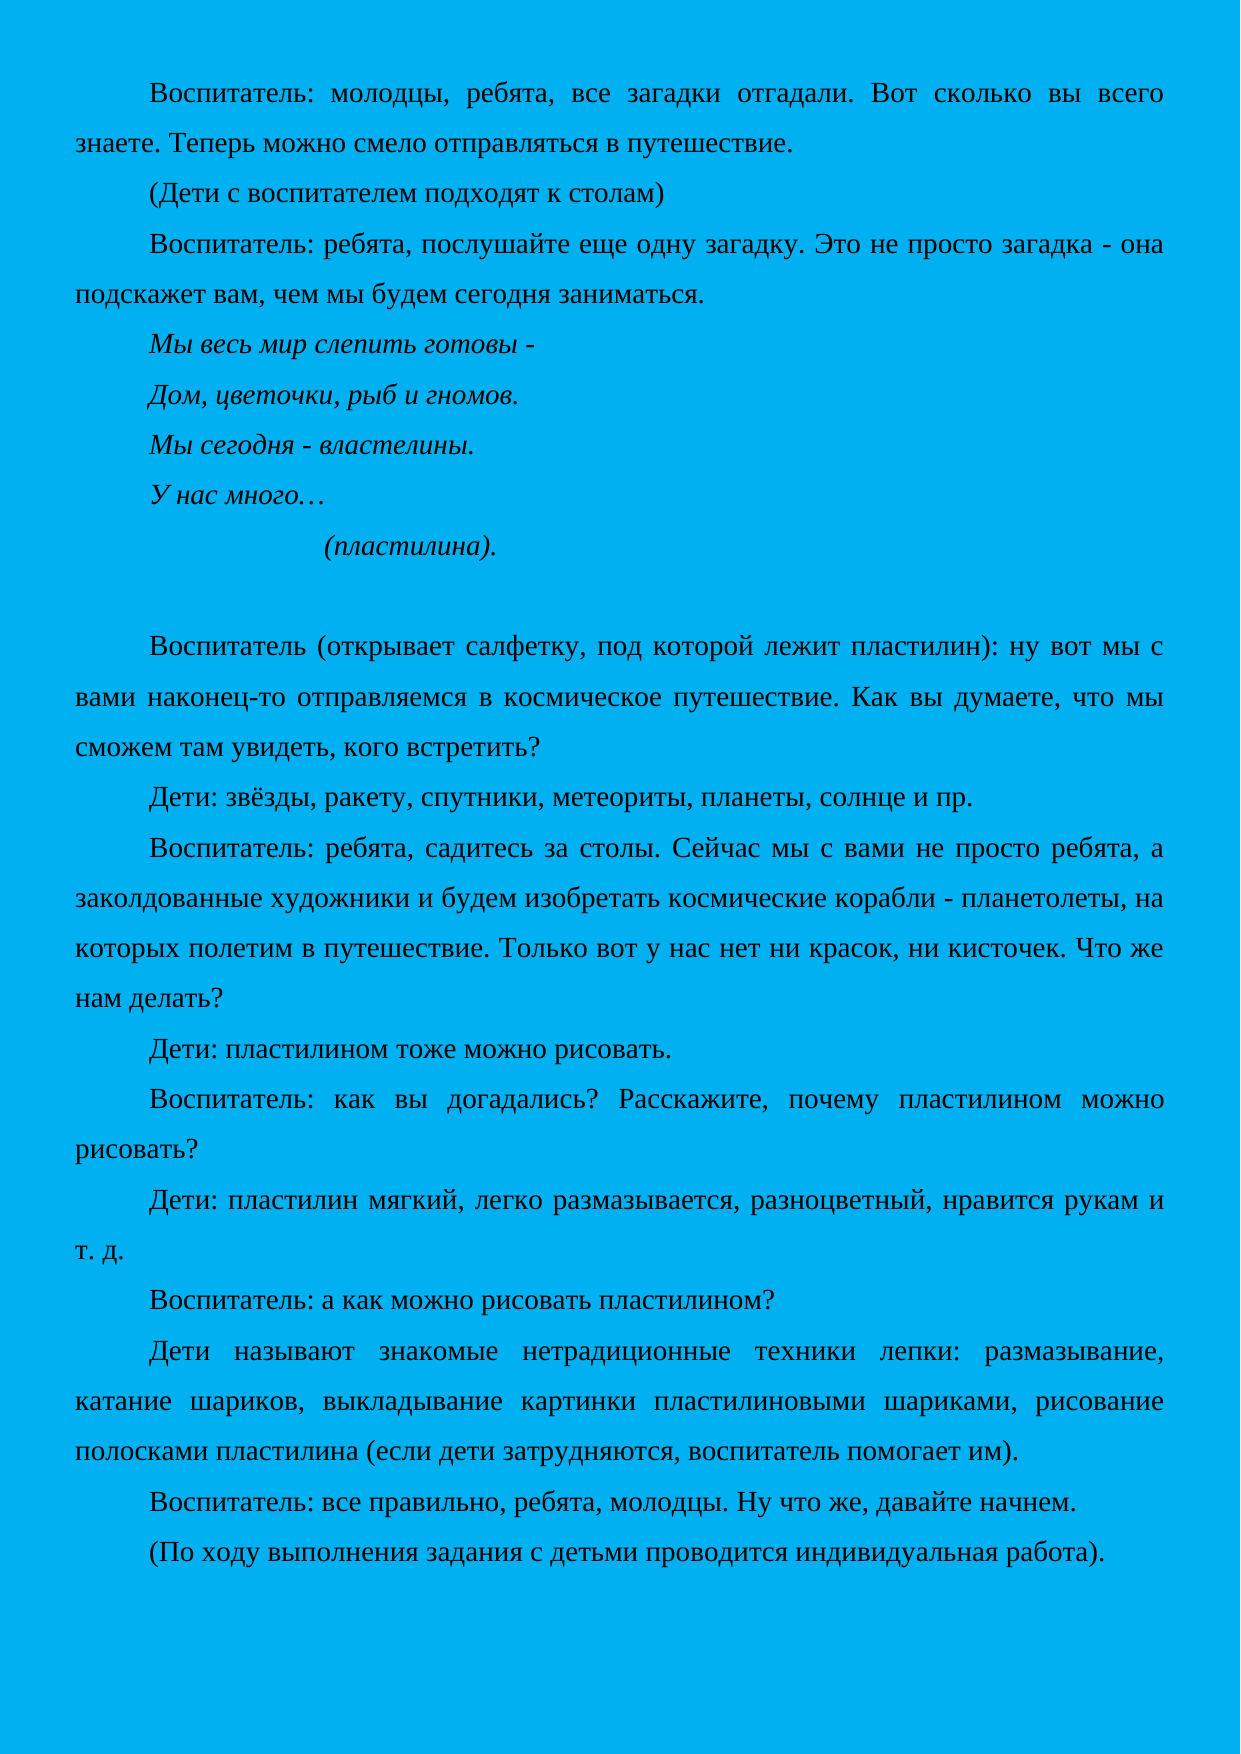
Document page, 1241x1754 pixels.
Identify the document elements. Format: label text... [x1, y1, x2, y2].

text (По ходу выполнения задания с детьми проводится индивидуальная работа). [75, 1534, 1165, 1568]
text У нас много… [75, 477, 1165, 511]
text Дети: пластилин мягкий, легко размазывается, разноцветный, нравится рукам и т. д. [75, 1182, 1165, 1266]
text Воспитатель: как вы догадались? Расскажите, почему пластилином можно рисовать? [75, 1081, 1165, 1165]
text Воспитатель: а как можно рисовать пластилином? [75, 1282, 1165, 1316]
text Дети: пластилином тоже можно рисовать. [75, 1031, 1165, 1064]
text Воспитатель (открывает салфетку, под которой лежит пластилин): ну вот мы с вами наконец-то отправляемся в космическое путешествие. Как вы думаете, что мы сможем там увидеть, кого встретить? [75, 628, 1165, 763]
text Воспитатель: ребята, послушайте еще одну загадку. Это не просто загадка - она подскажет вам, чем мы будем сегодня заниматься. [75, 226, 1165, 310]
text (пластилина). [75, 528, 1165, 561]
text Воспитатель: все правильно, ребята, молодцы. Ну что же, давайте начнем. [75, 1484, 1165, 1517]
text Мы весь мир слепить готовы - [75, 327, 1165, 360]
text Воспитатель: ребята, садитесь за столы. Сейчас мы с вами не просто ребята, а заколдованные художники и будем изобретать космические корабли - планетолеты, на которых полетим в путешествие. Только вот у нас нет ни красок, ни кисточек. Что же нам делать? [75, 830, 1165, 1014]
text Дом, цветочки, рыб и гномов. [75, 377, 1165, 410]
text Воспитатель: молодцы, ребята, все загадки отгадали. Вот сколько вы всего знаете. Теперь можно смело отправляться в путешествие. [75, 75, 1165, 159]
text Дети: звёзды, ракету, спутники, метеориты, планеты, солнце и пр. [75, 779, 1165, 813]
text Мы сегодня - властелины. [75, 427, 1165, 461]
text (Дети с воспитателем подходят к столам) [75, 176, 1165, 209]
text Дети называют знакомые нетрадиционные техники лепки: размазывание, катание шариков, выкладывание картинки пластилиновыми шариками, рисование полосками пластилина (если дети затрудняются, воспитатель помогает им). [75, 1333, 1165, 1467]
